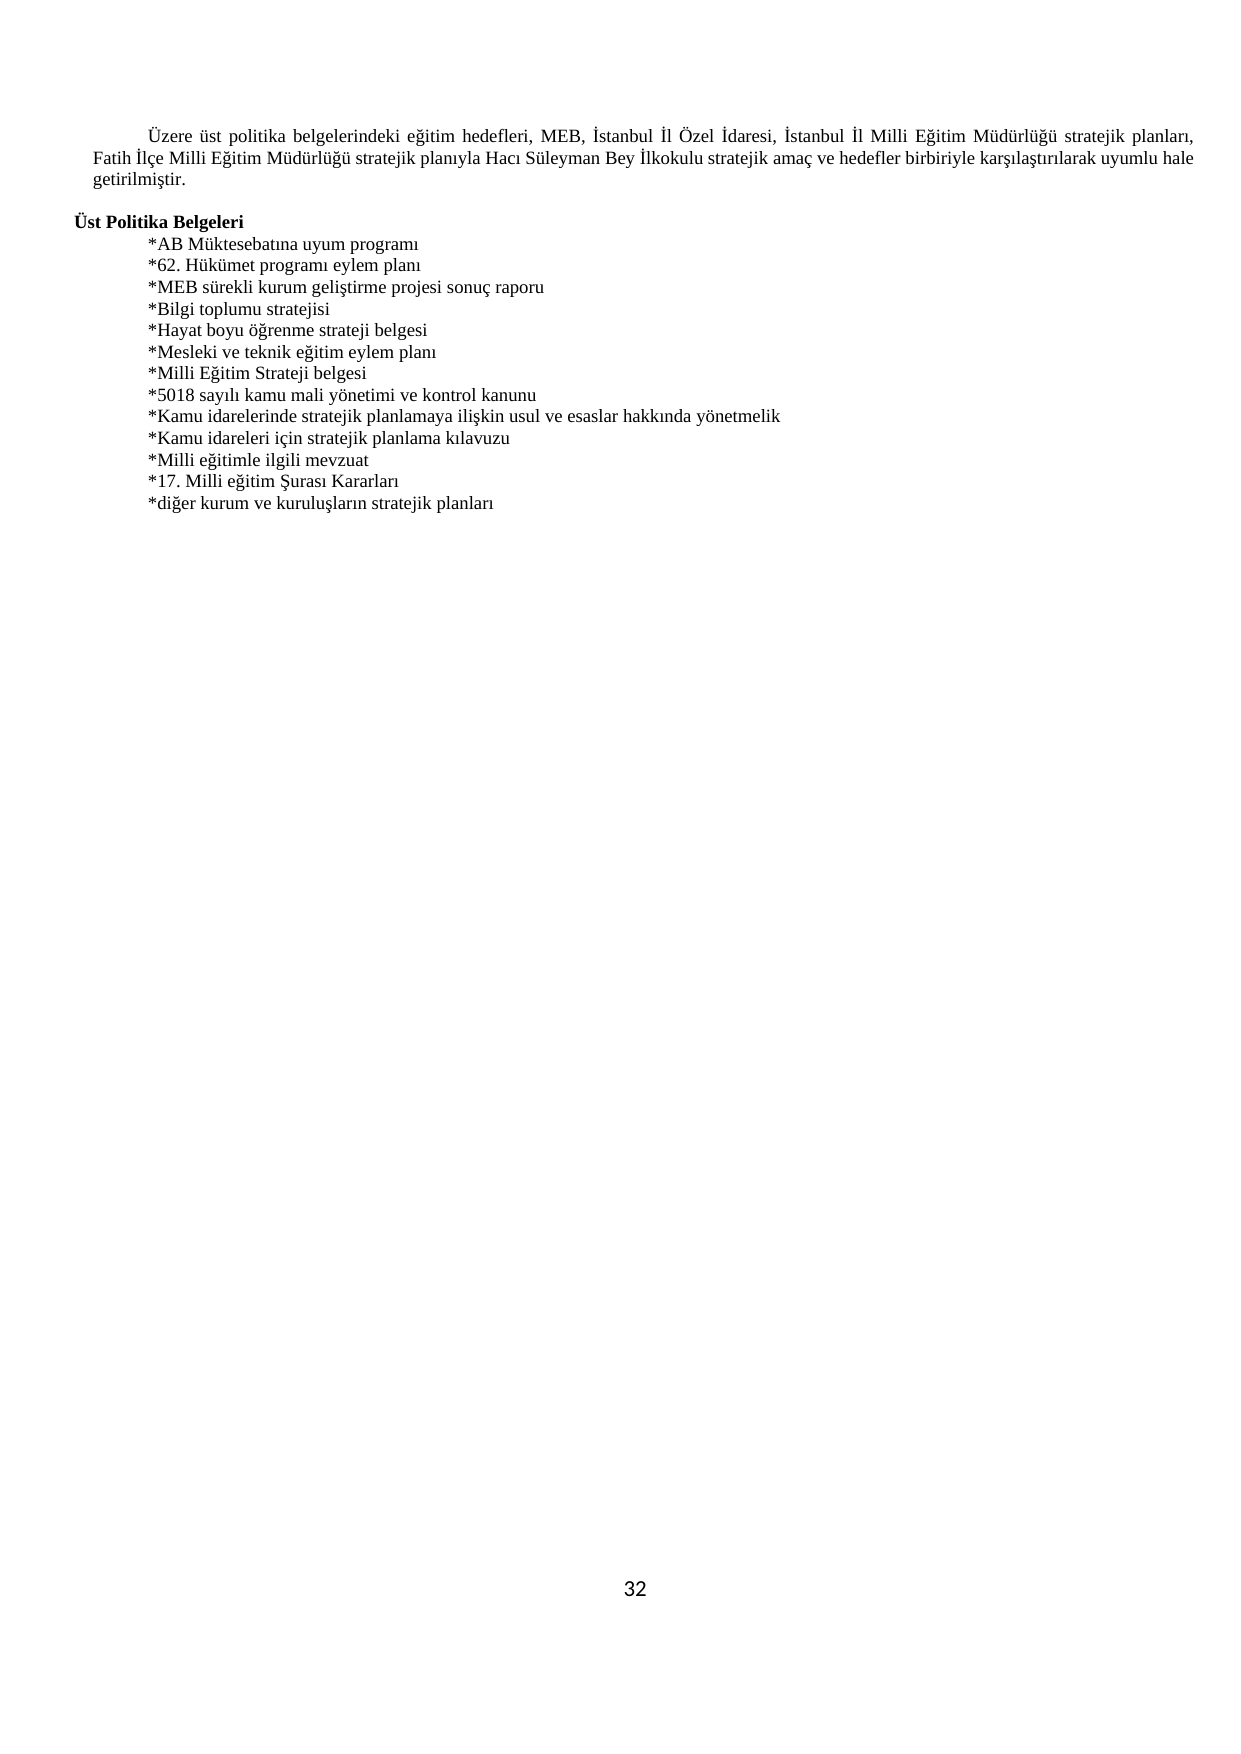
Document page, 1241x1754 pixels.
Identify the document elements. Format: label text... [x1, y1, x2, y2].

text *Kamu idarelerinde stratejik planlamaya ilişkin usul ve esaslar hakkında yönetmelik [93, 405, 1196, 427]
text Üst Politika Belgeleri [74, 211, 1196, 233]
text *Hayat boyu öğrenme strateji belgesi [93, 319, 1196, 341]
text *62. Hükümet programı eylem planı [93, 254, 1196, 276]
text *Milli eğitimle ilgili mevzuat [93, 448, 1196, 470]
text *Kamu idareleri için stratejik planlama kılavuzu [93, 427, 1196, 448]
text *Milli Eğitim Strateji belgesi [93, 362, 1196, 384]
text *AB Müktesebatına uyum programı [93, 233, 1196, 254]
text *17. Milli eğitim Şurası Kararları [93, 470, 1196, 492]
text *diğer kurum ve kuruluşların stratejik planları [93, 492, 1196, 513]
text *Mesleki ve teknik eğitim eylem planı [93, 341, 1196, 362]
text *5018 sayılı kamu mali yönetimi ve kontrol kanunu [93, 384, 1196, 405]
text *MEB sürekli kurum geliştirme projesi sonuç raporu [93, 276, 1196, 297]
text Üzere üst politika belgelerindeki eğitim hedefleri, MEB, İstanbul İl Özel İdaresi, İstanbul İl Milli Eğitim Müdürlüğü stratejik planları, Fatih İlçe Milli Eğitim Müdürlüğü stratejik planıyla Hacı Süleyman Bey İlkokulu stratejik amaç ve hedefler birbiriyle karşılaştırılarak uyumlu hale getirilmiştir. [93, 125, 1196, 190]
text *Bilgi toplumu stratejisi [93, 297, 1196, 319]
